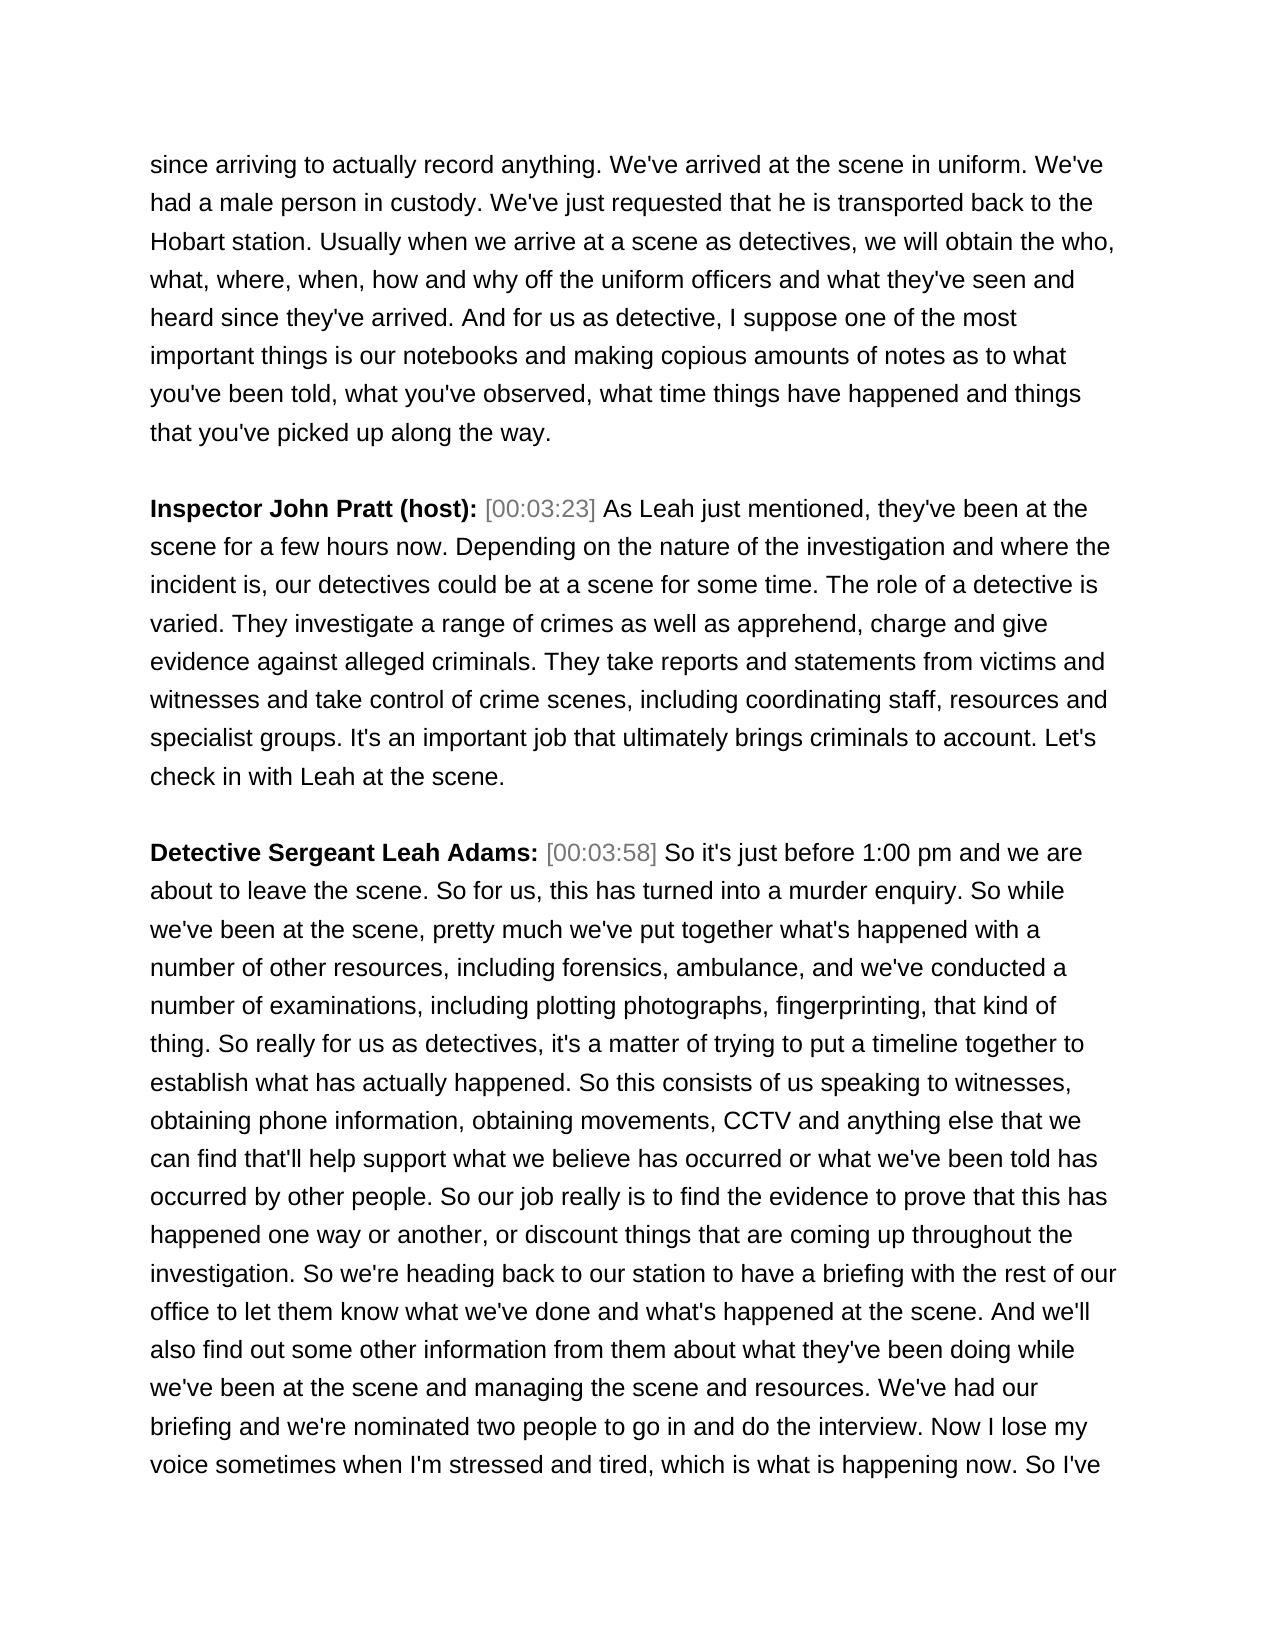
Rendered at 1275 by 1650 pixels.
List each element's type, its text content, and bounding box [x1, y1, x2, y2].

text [150, 150, 1125, 446]
text Inspector John Pratt (host): [00:03:23] As Leah just mentioned, they've been at the scene for a few hours now. Depending on the nature of the investigation and where the incident is, our detectives could be at a scene for some time. The role of a detective is varied. They investigate a range of crimes as well as apprehend, charge and give evidence against alleged criminals. They take reports and statements from victims and witnesses and take control of crime scenes, including coordinating staff, resources and specialist groups. It's an important job that ultimately brings criminals to account. Let's check in with Leah at the scene. [150, 494, 1125, 790]
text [150, 838, 1125, 1478]
